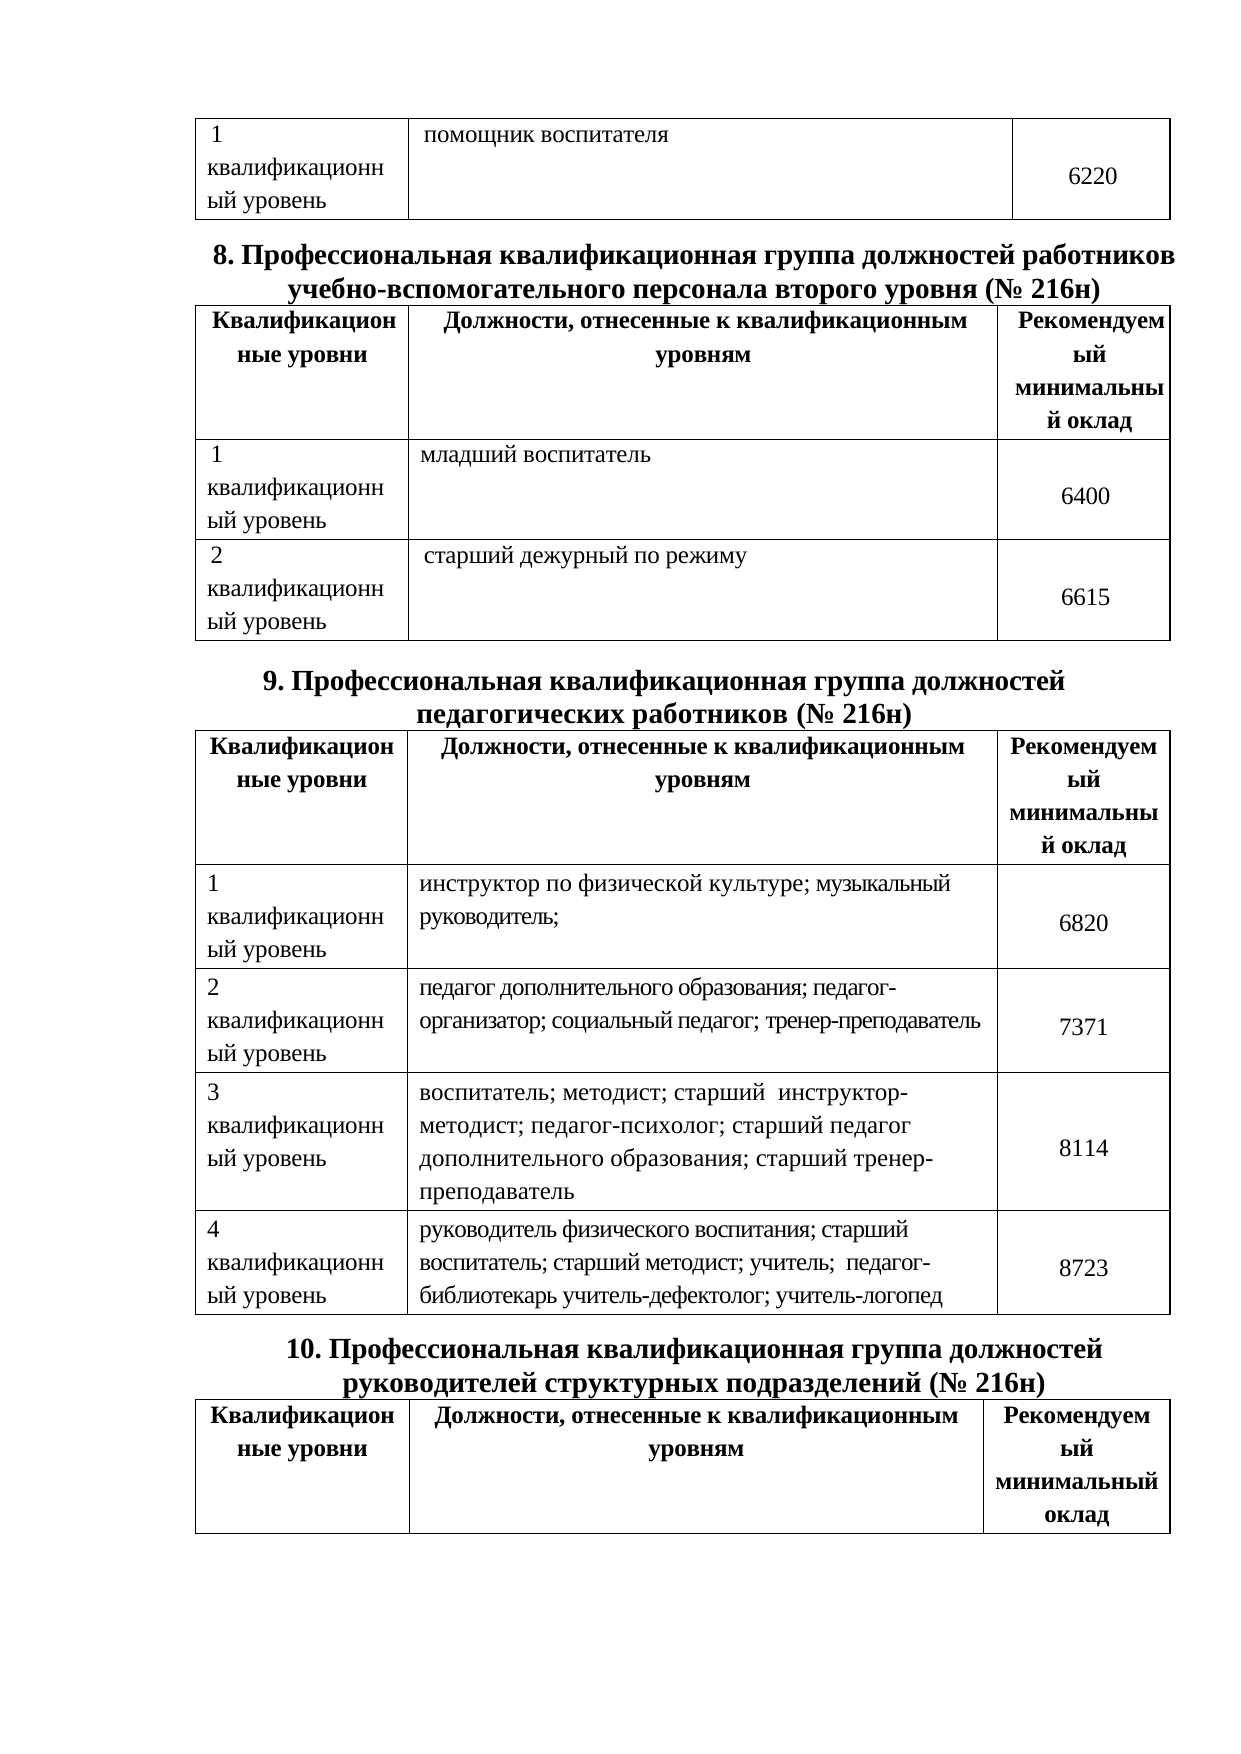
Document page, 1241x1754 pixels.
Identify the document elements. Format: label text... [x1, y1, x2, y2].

table_cell 1 квалификационный уровень [196, 119, 408, 219]
table_cell 3 квалификационный уровень [196, 1073, 407, 1210]
table_cell 4 квалификационный уровень [196, 1211, 407, 1314]
table_cell 1 квалификационный уровень [196, 440, 408, 539]
table_cell 6400 [998, 440, 1169, 539]
table_cell руководитель физического воспитания; старший воспитатель; старший методист; учитель; педагог-библиотекарь учитель-дефектолог; учитель-логопед [408, 1211, 997, 1314]
table_cell 7371 [998, 969, 1169, 1072]
table_cell 2 квалификационный уровень [196, 969, 407, 1072]
table_header Квалификационные уровни [196, 306, 408, 438]
table_header Должности, отнесенные к квалификационным уровням [410, 1400, 983, 1532]
table_cell 1 квалификационный уровень [196, 865, 407, 968]
table_cell 8723 [998, 1211, 1169, 1314]
table_cell инструктор по физической культуре; музыкальный руководитель; [408, 865, 997, 968]
table_cell педагог дополнительного образования; педагог-организатор; социальный педагог; тренер-преподаватель [408, 969, 997, 1072]
table_cell младший воспитатель [409, 440, 997, 539]
table_header Рекомендуемый минимальный оклад [998, 306, 1169, 438]
table_header Квалификационные уровни [196, 1400, 409, 1532]
table_header Должности, отнесенные к квалификационным уровням [408, 731, 997, 863]
table_cell помощник воспитателя [409, 119, 1012, 219]
text 8. Профессиональная квалификационная группа должностей работников учебно-вспомогательного персонала второго уровня (№ 216н) [207, 237, 1181, 304]
table_header Должности, отнесенные к квалификационным уровням [409, 306, 997, 438]
table_cell старший дежурный по режиму [409, 540, 997, 640]
text 10. Профессиональная квалификационная группа должностей руководителей структурных подразделений (№ 216н) [207, 1332, 1181, 1399]
table_header Квалификационные уровни [196, 731, 407, 863]
table_cell 6820 [998, 865, 1169, 968]
table_cell 6615 [998, 540, 1169, 640]
table_cell воспитатель; методист; старший инструктор-методист; педагог-психолог; старший педагог дополнительного образования; старший тренер-преподаватель [408, 1073, 997, 1210]
table_cell 8114 [998, 1073, 1169, 1210]
table_header Рекомендуемый минимальный оклад [984, 1400, 1169, 1532]
table_header Рекомендуемый минимальный оклад [998, 731, 1169, 863]
text 9. Профессиональная квалификационная группа должностей педагогических работников (№ 216н) [207, 663, 1121, 730]
table_cell 6220 [1013, 119, 1169, 219]
table_cell 2 квалификационный уровень [196, 540, 408, 640]
